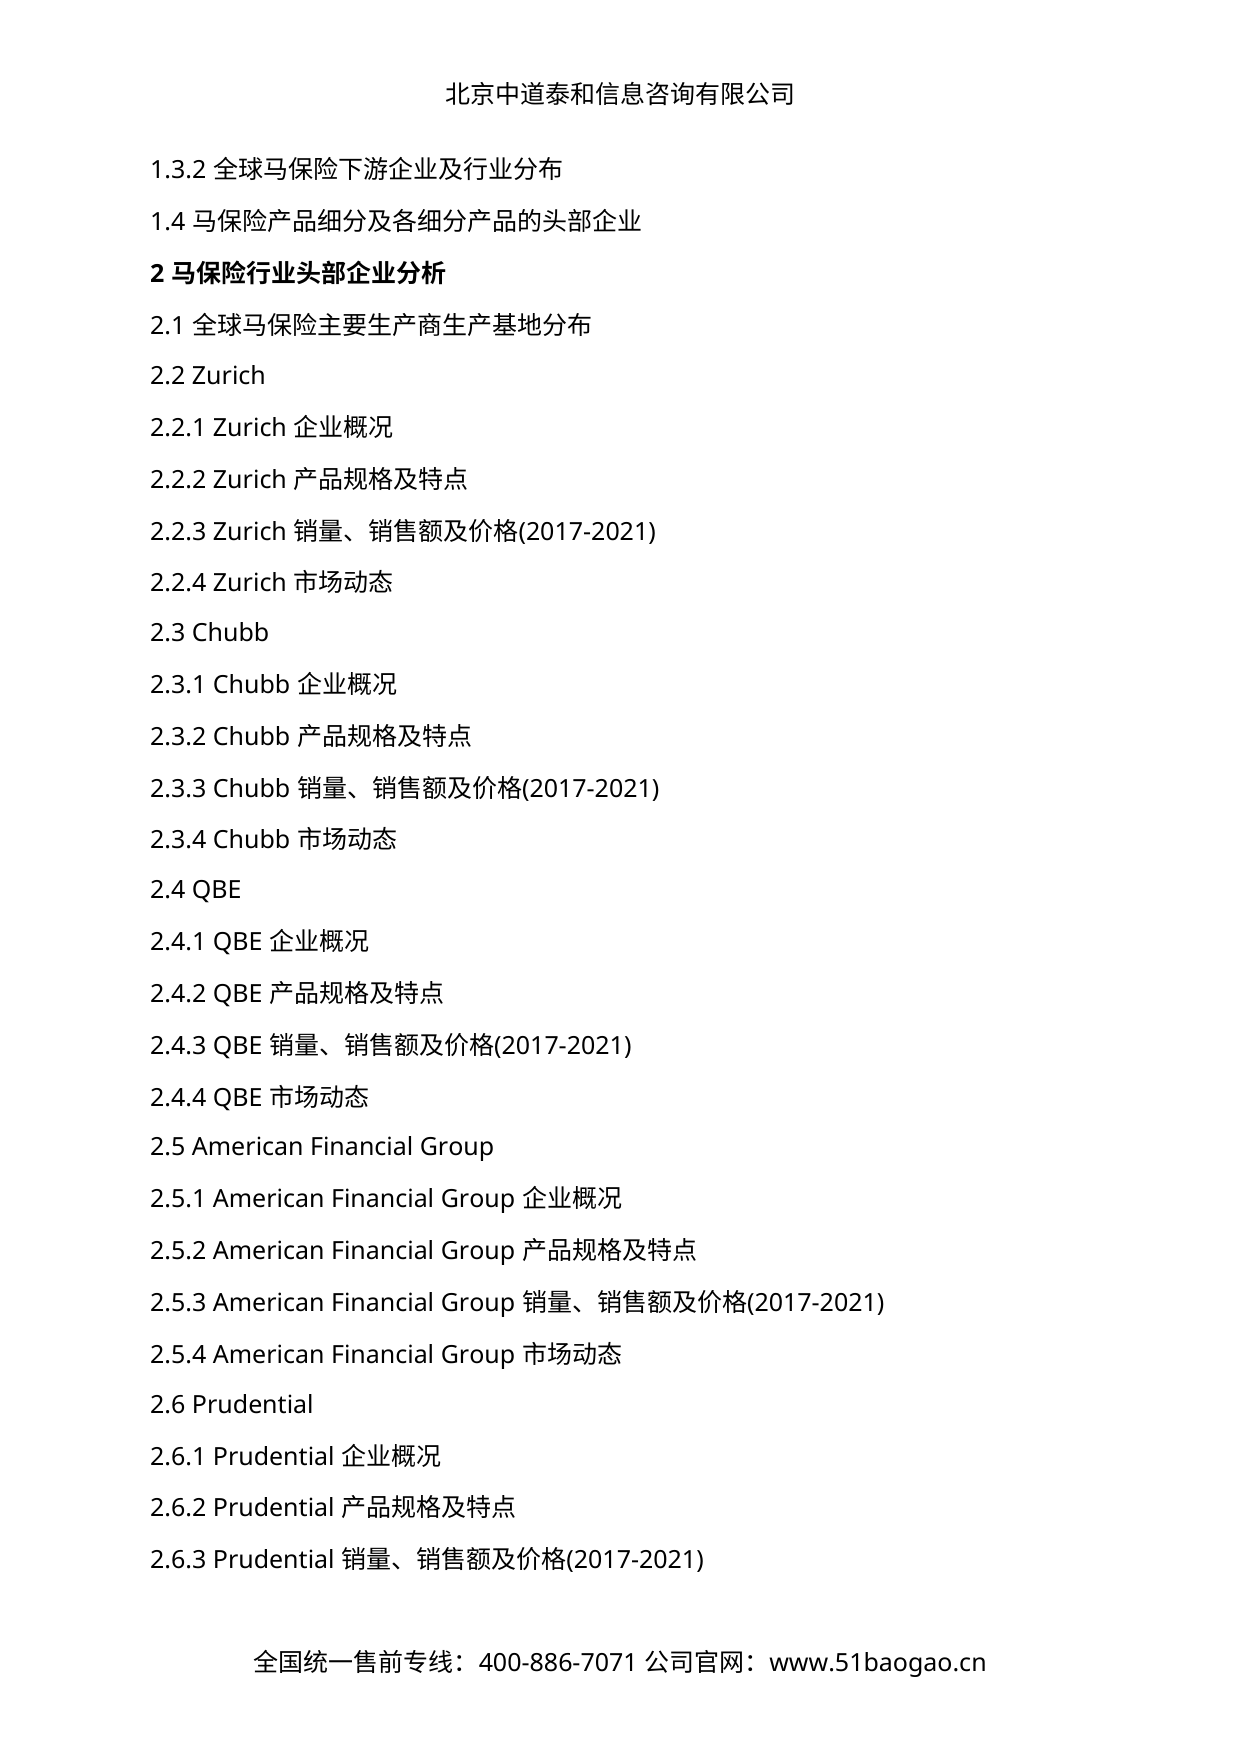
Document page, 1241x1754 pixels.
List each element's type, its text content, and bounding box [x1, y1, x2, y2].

text 2.5.1 American Financial Group 企业概况 [150, 1179, 1090, 1215]
text 2.2.1 Zurich 企业概况 [150, 407, 1090, 443]
text 2 马保险行业头部企业分析 [150, 254, 1090, 290]
text 2.4.2 QBE 产品规格及特点 [150, 973, 1090, 1010]
text 2.4 QBE [150, 872, 1090, 906]
text 2.3 Chubb [150, 615, 1090, 649]
text 1.3.2 全球马保险下游企业及行业分布 [150, 150, 1090, 186]
text 2.6.3 Prudential 销量、销售额及价格(2017-2021) [150, 1540, 1090, 1576]
text 2.6.1 Prudential 企业概况 [150, 1436, 1090, 1472]
text 2.5 American Financial Group [150, 1129, 1090, 1163]
text 2.2.3 Zurich 销量、销售额及价格(2017-2021) [150, 511, 1090, 547]
text 2.5.4 American Financial Group 市场动态 [150, 1334, 1090, 1371]
text 2.5.3 American Financial Group 销量、销售额及价格(2017-2021) [150, 1282, 1090, 1319]
text 2.3.3 Chubb 销量、销售额及价格(2017-2021) [150, 768, 1090, 804]
text 1.4 马保险产品细分及各细分产品的头部企业 [150, 202, 1090, 238]
text 2.3.4 Chubb 市场动态 [150, 820, 1090, 856]
text 2.2.2 Zurich 产品规格及特点 [150, 459, 1090, 495]
text 2.4.1 QBE 企业概况 [150, 922, 1090, 958]
text 2.6.2 Prudential 产品规格及特点 [150, 1488, 1090, 1524]
text 2.4.3 QBE 销量、销售额及价格(2017-2021) [150, 1025, 1090, 1062]
text 2.2.4 Zurich 市场动态 [150, 563, 1090, 599]
text 2.5.2 American Financial Group 产品规格及特点 [150, 1231, 1090, 1267]
text 2.1 全球马保险主要生产商生产基地分布 [150, 306, 1090, 342]
text 2.6 Prudential [150, 1386, 1090, 1420]
text 2.4.4 QBE 市场动态 [150, 1077, 1090, 1113]
text 2.3.1 Chubb 企业概况 [150, 664, 1090, 701]
text 2.2 Zurich [150, 357, 1090, 392]
text 2.3.2 Chubb 产品规格及特点 [150, 716, 1090, 752]
